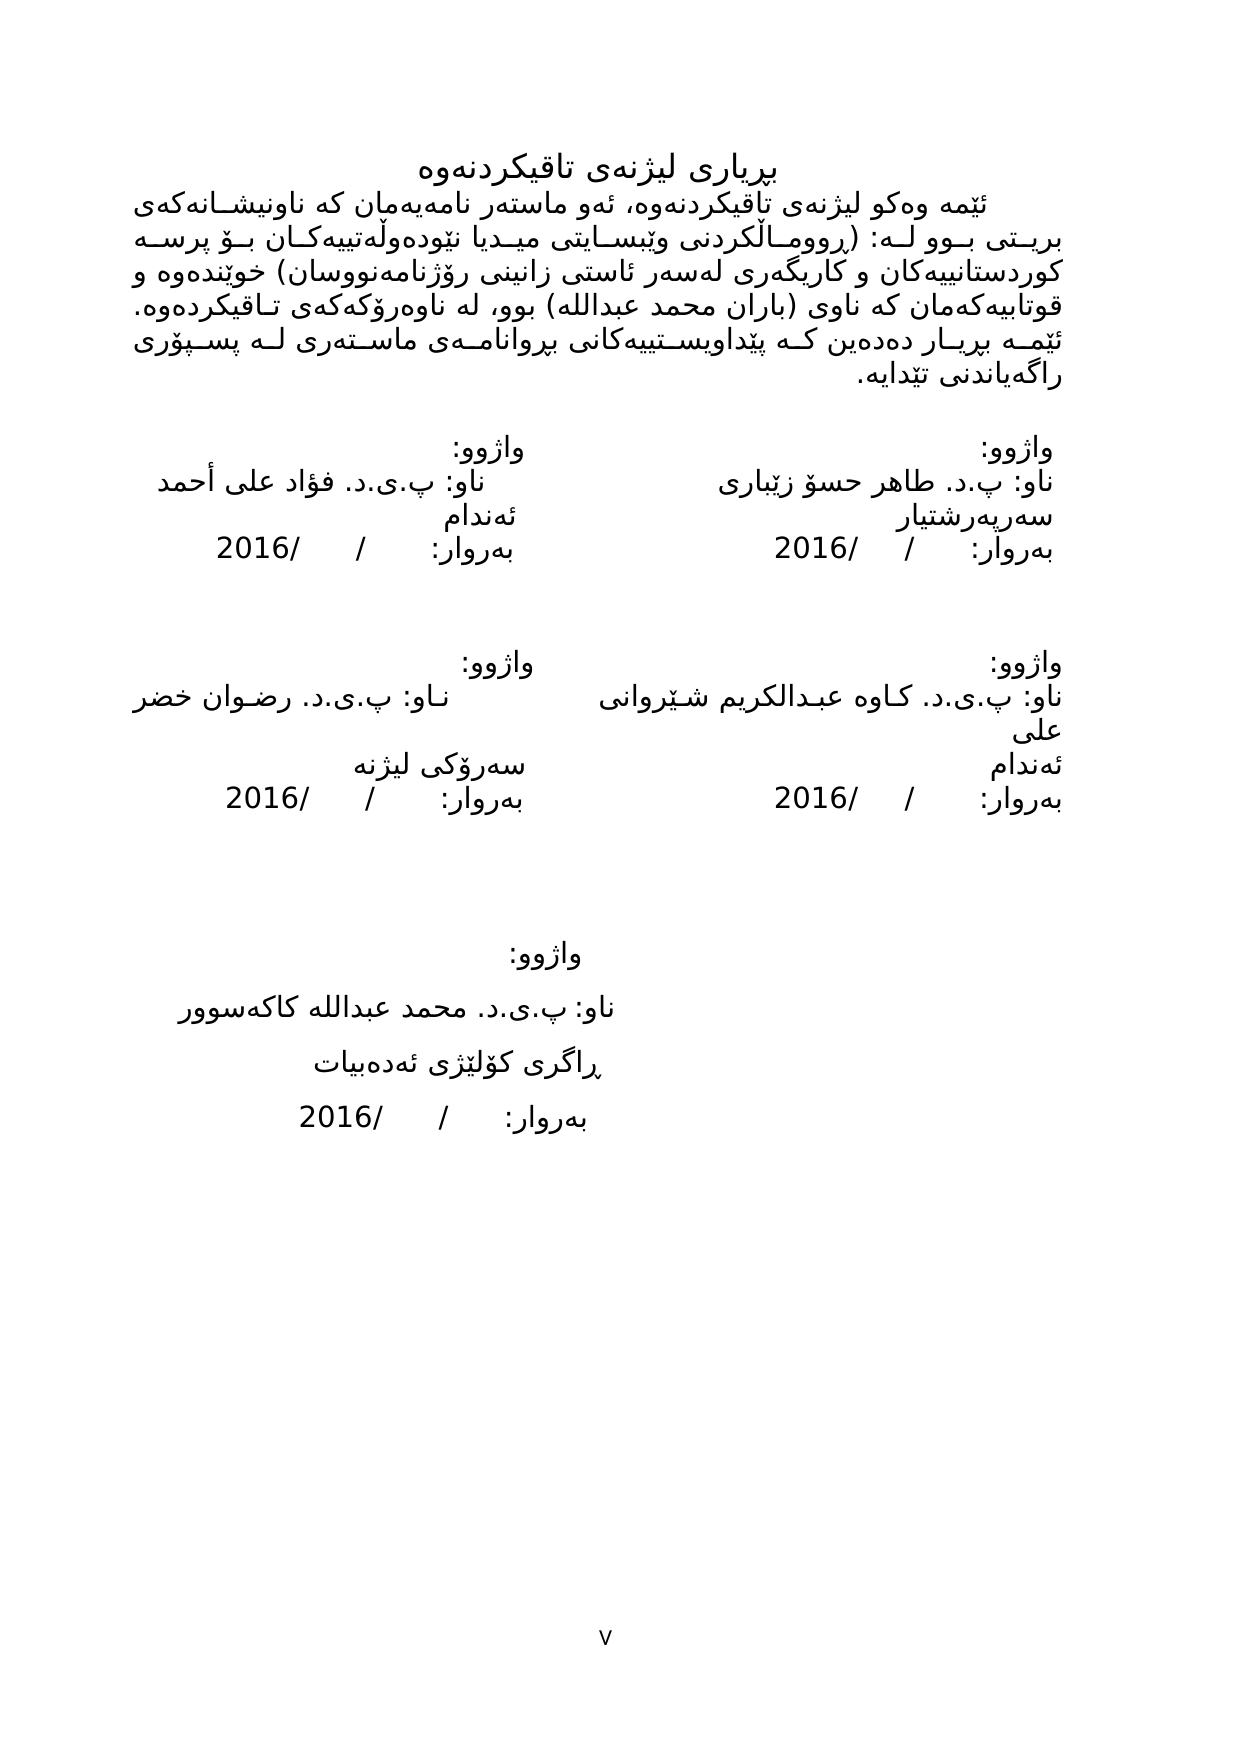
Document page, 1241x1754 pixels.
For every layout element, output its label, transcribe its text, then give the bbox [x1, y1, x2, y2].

subtitle ناو: پ.د. طاهر حسۆ زێباری ناو: پ.ی.د. فؤاد علی أحمد [133, 464, 1063, 498]
subtitle ناو: پ.ی.د. كاوه‌ عبدالكریم شێروانی ناو: پ.ی.د. رضوان خضر علی [133, 679, 1063, 747]
subtitle ئێمە وەکو لیژنەى تاقیکردنەوە، ئەو ماستەر نامەیەمان کە ناونیشانەکەى بریتی بوو لە: (ڕووماڵكردنی وێبسایتی میدیا نێوده‌وڵه‌تییه‌كان بۆ پرسه‌ كوردستانییه‌كان و كاریگه‌ری له‌سه‌ر ئاستی زانینی رۆژنامه‌نووسان) خوێندەوە و قوتابیەکەمان کە ناوى (باران محمد عبدالله) بوو، لە ناوەرۆکەکەى تاقیکردەوە. ئێمە بڕیار دەدەین کە پێداویستییەکانى بڕوانامەى ماستەری لە پسپۆرى راگەیاندنی تێدایە. [133, 187, 1063, 390]
subtitle سه‌رپه‌رشتیار ئەندام [133, 498, 1063, 532]
text به‌روار: / /2016 [148, 1100, 1063, 1134]
subtitle بڕیارى لیژنەى تاقیکردنەوە [133, 148, 1063, 187]
subtitle واژوو: واژوو: [133, 430, 1063, 464]
subtitle ئەندام سەرۆکى لیژنە [133, 747, 1063, 781]
subtitle به‌روار: / /2016 به‌روار: / /2016 [133, 532, 1063, 566]
subtitle واژوو: واژوو: [133, 645, 1063, 679]
text ڕاگرى کۆلێژى ئه‌ده‌بیات [148, 1046, 1063, 1079]
text ناو: پ.ی.د. محمد عبدالله كاكه‌سوور [148, 991, 1063, 1025]
text واژوو: [148, 936, 1063, 970]
subtitle به‌روار: / /2016 به‌روار: / /2016 [133, 781, 1063, 815]
